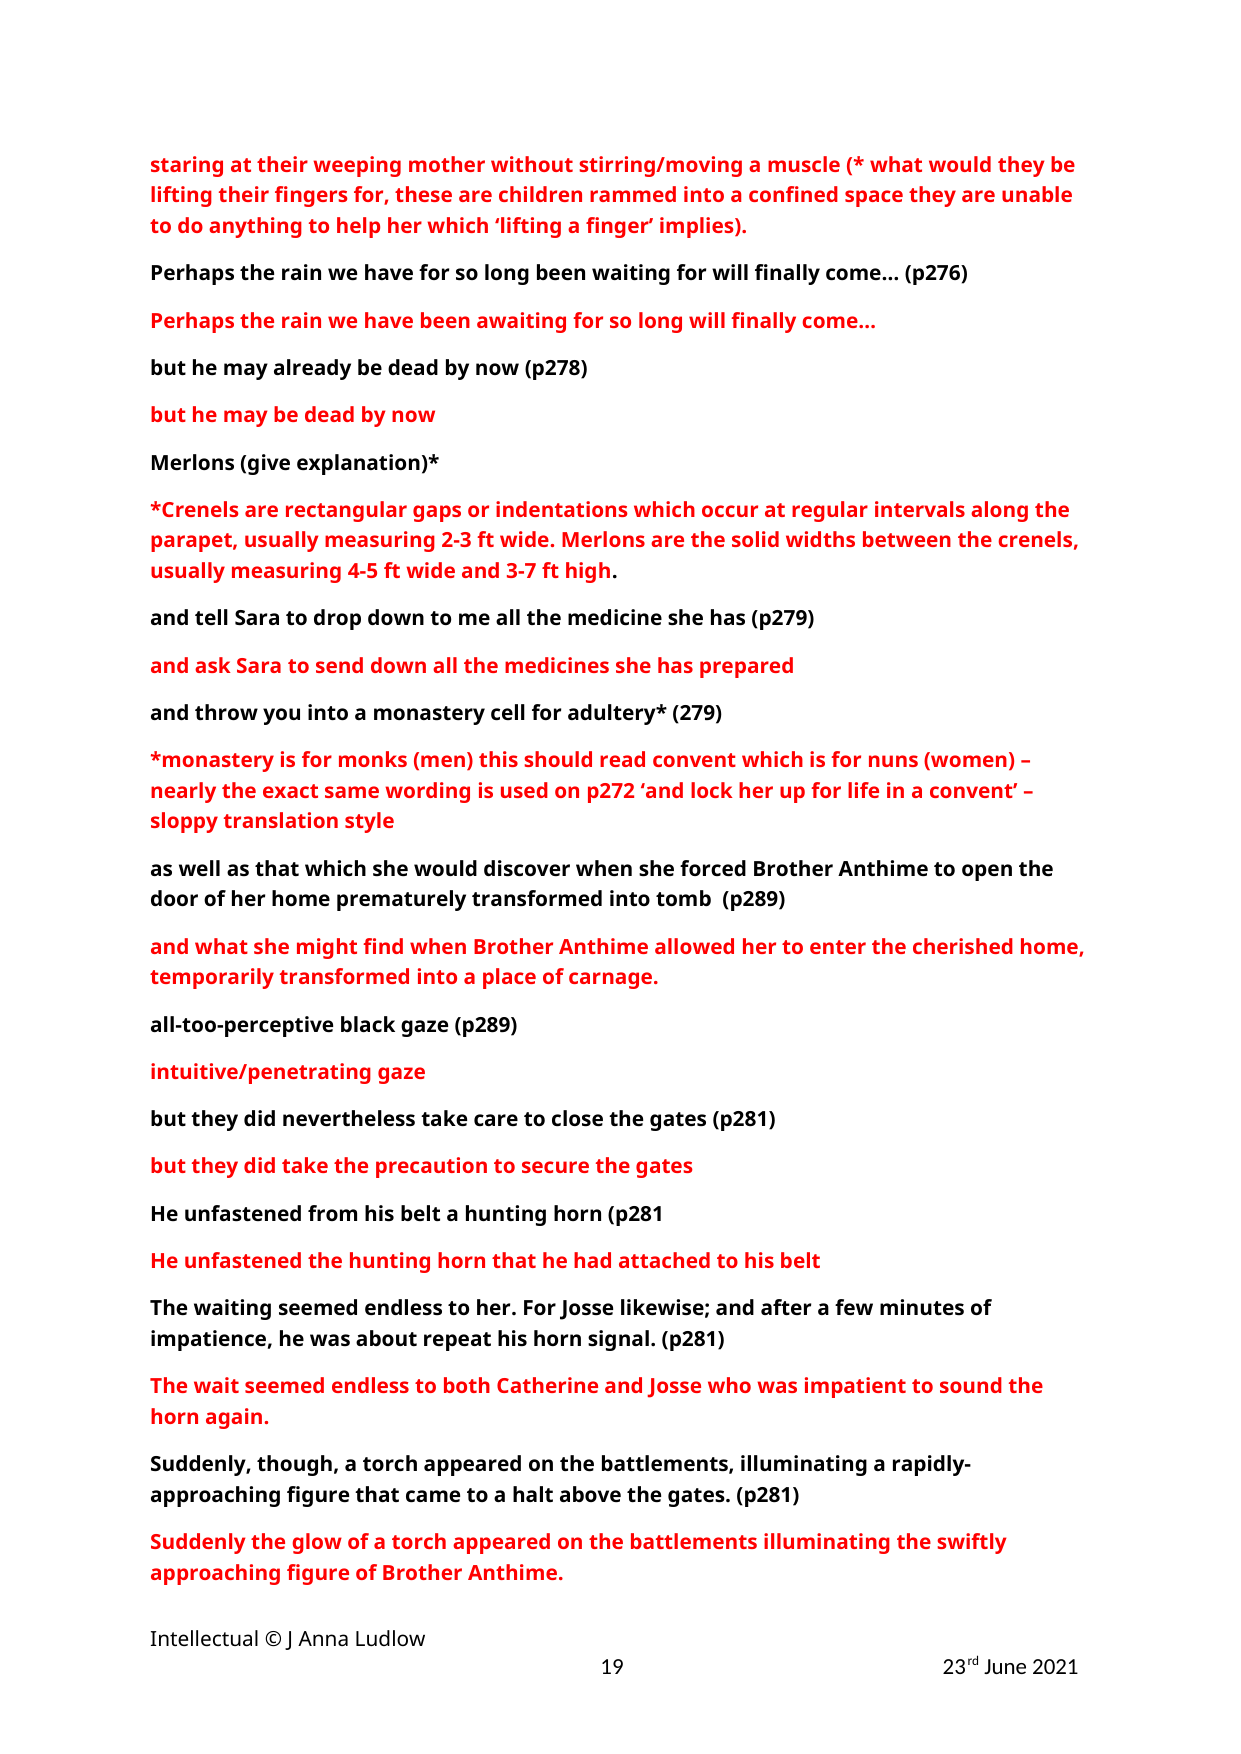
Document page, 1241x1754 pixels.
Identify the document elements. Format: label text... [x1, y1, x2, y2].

text *monastery is for monks (men) this should read convent which is for nuns (women) – nearly the exact same wording is used on p272 ‘and lock her up for life in a convent’ – sloppy translation style [150, 745, 1090, 835]
text Perhaps the rain we have for so long been waiting for will finally come… (p276) [150, 258, 1090, 287]
text He unfastened the hunting horn that he had attached to his belt [150, 1246, 1090, 1275]
text staring at their weeping mother without stirring/moving a muscle (* what would they be lifting their fingers for, these are children rammed into a confined space they are unable to do anything to help her which ‘lifting a finger’ implies). [150, 150, 1090, 240]
text but they did take the precaution to secure the gates [150, 1152, 1090, 1180]
text but they did nevertheless take care to close the gates (p281) [150, 1104, 1090, 1133]
text He unfastened from his belt a hunting horn (p281 [150, 1199, 1090, 1227]
text but he may already be dead by now (p278) [150, 353, 1090, 382]
text Suddenly the glow of a torch appeared on the battlements illuminating the swiftly approaching figure of Brother Anthime. [150, 1527, 1090, 1586]
text Perhaps the rain we have been awaiting for so long will finally come… [150, 306, 1090, 334]
text as well as that which she would discover when she forced Brother Anthime to open the door of her home prematurely transformed into tomb (p289) [150, 854, 1090, 913]
text all-too-perceptive black gaze (p289) [150, 1010, 1090, 1038]
text Suddenly, though, a torch appeared on the battlements, illuminating a rapidly-approaching figure that came to a halt above the gates. (p281) [150, 1449, 1090, 1508]
text but he may be dead by now [150, 400, 1090, 429]
text and tell Sara to drop down to me all the medicine she has (p279) [150, 603, 1090, 632]
text The waiting seemed endless to her. For Josse likewise; and after a few minutes of impatience, he was about repeat his horn signal. (p281) [150, 1293, 1090, 1353]
text and what she might find when Brother Anthime allowed her to enter the cherished home, temporarily transformed into a place of carnage. [150, 932, 1090, 991]
text and ask Sara to send down all the medicines she has prepared [150, 651, 1090, 679]
text intuitive/penetrating gaze [150, 1057, 1090, 1086]
text Merlons (give explanation)* [150, 448, 1090, 476]
text *Crenels are rectangular gaps or indentations which occur at regular intervals along the parapet, usually measuring 2-3 ft wide. Merlons are the solid widths between the crenels, usually measuring 4-5 ft wide and 3-7 ft high. [150, 495, 1090, 585]
text The wait seemed endless to both Catherine and Josse who was impatient to sound the horn again. [150, 1371, 1090, 1431]
text and throw you into a monastery cell for adultery* (279) [150, 698, 1090, 727]
